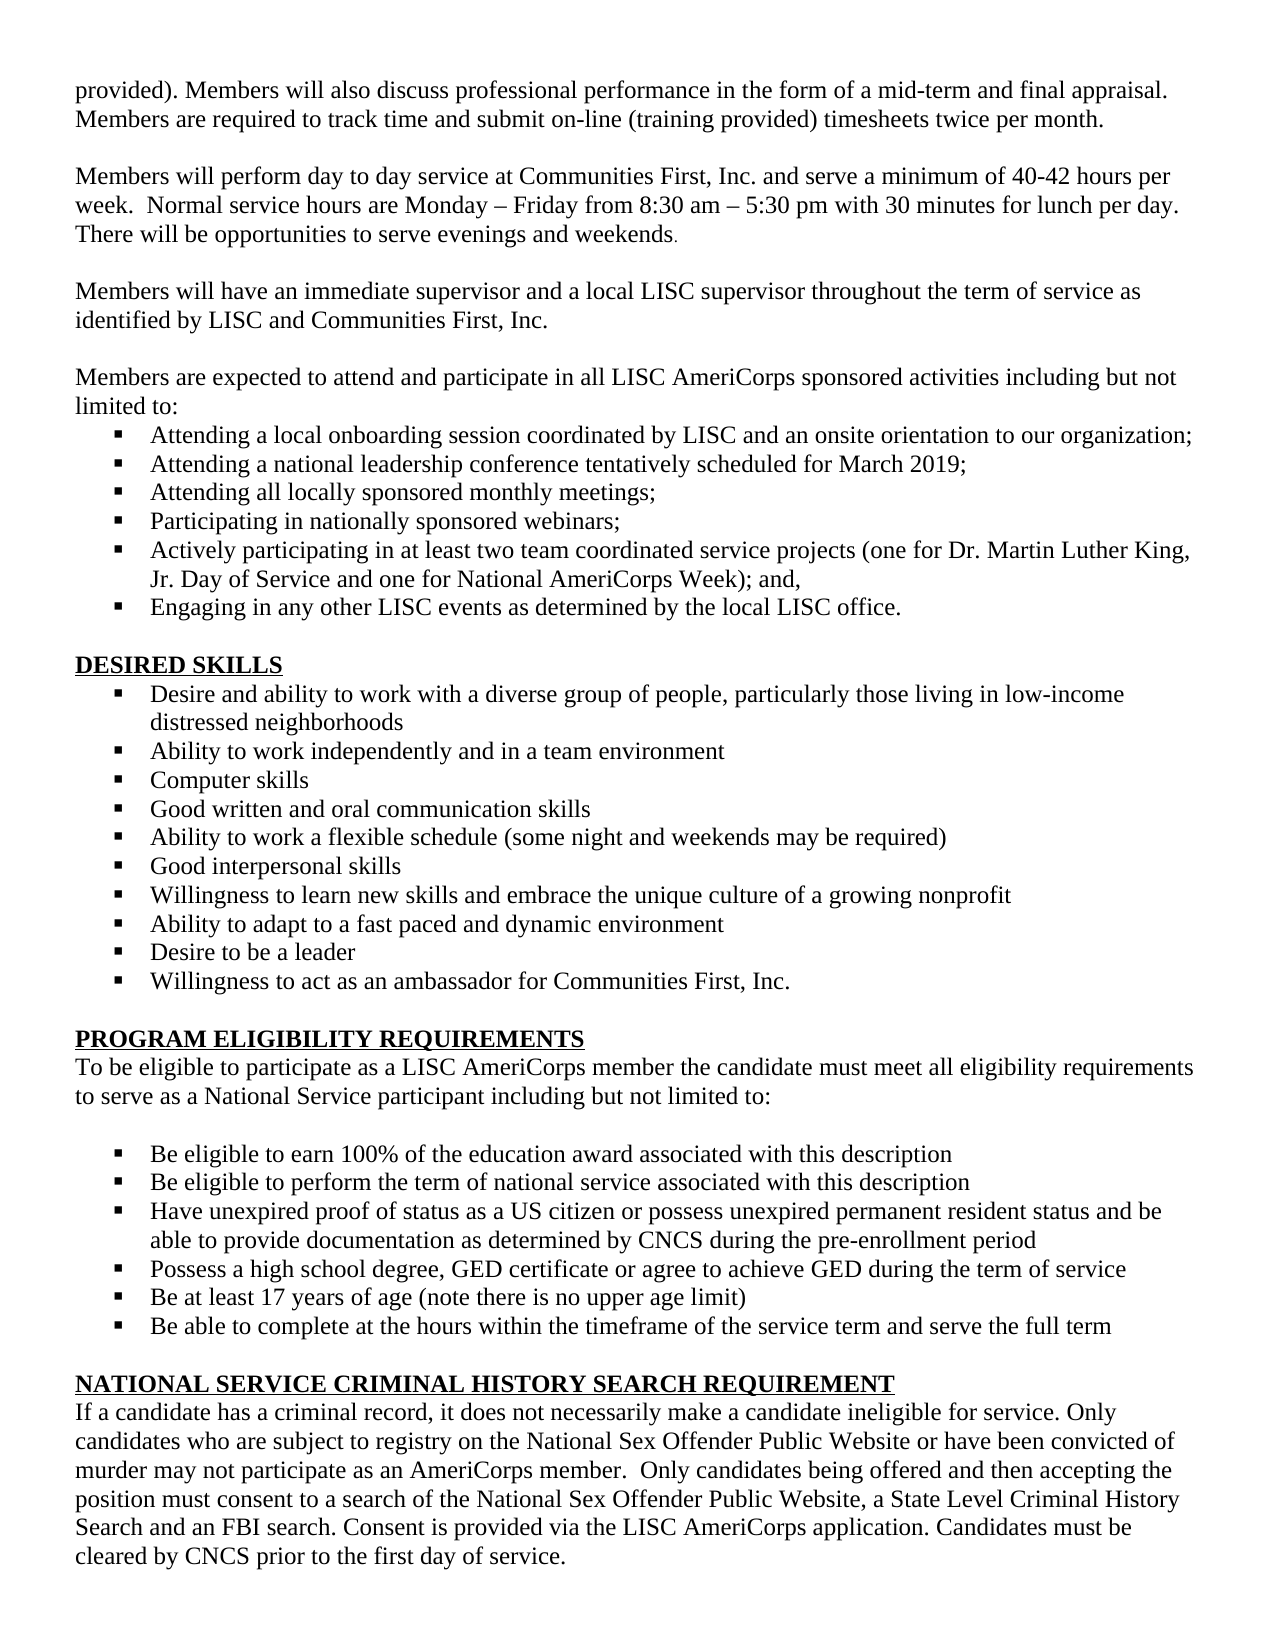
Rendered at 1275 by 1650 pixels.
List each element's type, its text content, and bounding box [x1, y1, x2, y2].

list Attending a local onboarding session coordinated by LISC and an onsite orientation to our organization; [112, 420, 1200, 449]
list Attending a national leadership conference tentatively scheduled for March 2019; [112, 449, 1200, 477]
list Ability to adapt to a fast paced and dynamic environment [112, 909, 1200, 937]
text Members are expected to attend and participate in all LISC AmeriCorps sponsored activities including but not limited to: [75, 362, 1200, 420]
list Good interpersonal skills [112, 851, 1200, 880]
text If a candidate has a criminal record, it does not necessarily make a candidate ineligible for service. Only candidates who are subject to registry on the National Sex Offender Public Website or have been convicted of murder may not participate as an AmeriCorps member. Only candidates being offered and then accepting the position must consent to a search of the National Sex Offender Public Website, a State Level Criminal History Search and an FBI search. Consent is provided via the LISC AmeriCorps application. Candidates must be cleared by CNCS prior to the first day of service. [75, 1397, 1200, 1570]
text PROGRAM ELIGIBILITY REQUIREMENTS [75, 1024, 1200, 1052]
list Be eligible to earn 100% of the education award associated with this description [112, 1139, 1200, 1167]
list Attending all locally sponsored monthly meetings; [112, 477, 1200, 506]
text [75, 75, 1200, 132]
list Willingness to act as an ambassador for Communities First, Inc. [112, 966, 1200, 995]
list Ability to work independently and in a team environment [112, 736, 1200, 765]
list Desire and ability to work with a diverse group of people, particularly those living in low-income distressed neighborhoods [112, 679, 1200, 736]
list Desire to be a leader [112, 937, 1200, 966]
text Members will have an immediate supervisor and a local LISC supervisor throughout the term of service as identified by LISC and Communities First, Inc. [75, 276, 1200, 334]
list Be able to complete at the hours within the timeframe of the service term and serve the full term [112, 1311, 1200, 1340]
list Have unexpired proof of status as a US citizen or possess unexpired permanent resident status and be able to provide documentation as determined by CNCS during the pre-enrollment period [112, 1196, 1200, 1254]
text To be eligible to participate as a LISC AmeriCorps member the candidate must meet all eligibility requirements to serve as a National Service participant including but not limited to: [75, 1052, 1200, 1110]
list Willingness to learn new skills and embrace the unique culture of a growing nonprofit [112, 880, 1200, 909]
list Be eligible to perform the term of national service associated with this description [112, 1167, 1200, 1196]
text Members will perform day to day service at Communities First, Inc. and serve a minimum of 40-42 hours per week. Normal service hours are Monday – Friday from 8:30 am – 5:30 pm with 30 minutes for lunch per day. There will be opportunities to serve evenings and weekends. [75, 161, 1200, 247]
list Be at least 17 years of age (note there is no upper age limit) [112, 1282, 1200, 1311]
text DESIRED SKILLS [75, 650, 1200, 679]
list Ability to work a flexible schedule (some night and weekends may be required) [112, 822, 1200, 851]
list Computer skills [112, 765, 1200, 794]
list Participating in nationally sponsored webinars; [112, 506, 1200, 535]
list Possess a high school degree, GED certificate or agree to achieve GED during the term of service [112, 1254, 1200, 1282]
list Good written and oral communication skills [112, 794, 1200, 822]
list Actively participating in at least two team coordinated service projects (one for Dr. Martin Luther King, Jr. Day of Service and one for National AmeriCorps Week); and, [112, 535, 1200, 592]
list Engaging in any other LISC events as determined by the local LISC office. [112, 592, 1200, 621]
text NATIONAL SERVICE CRIMINAL HISTORY SEARCH REQUIREMENT [75, 1369, 1200, 1397]
